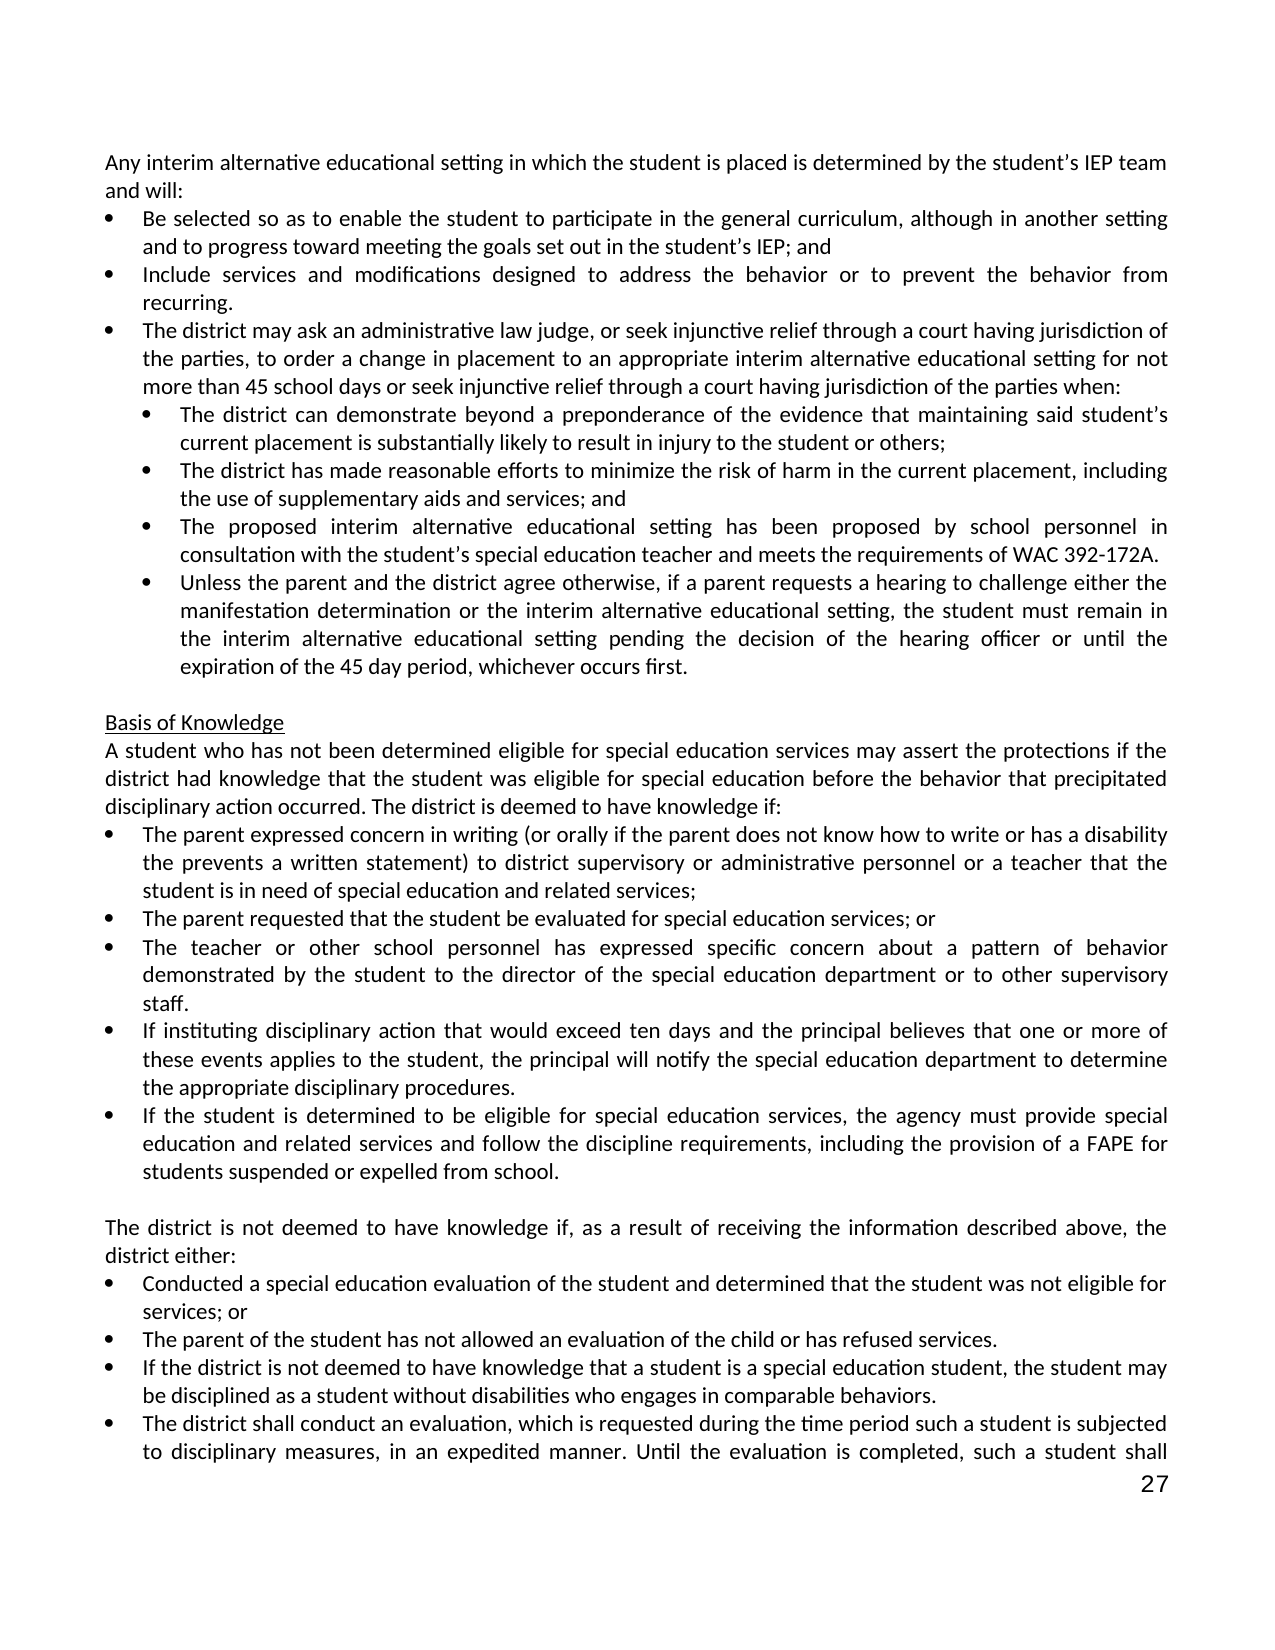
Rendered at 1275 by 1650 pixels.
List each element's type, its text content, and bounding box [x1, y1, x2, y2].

list The district has made reasonable efforts to minimize the risk of harm in the current placement, including the use of supplementary aids and services; and [142, 456, 1170, 512]
text The district is not deemed to have knowledge if, as a result of receiving the information described above, the district either: [105, 1213, 1170, 1269]
text Basis of Knowledge [105, 708, 1170, 736]
list If the district is not deemed to have knowledge that a student is a special education student, the student may be disciplined as a student without disabilities who engages in comparable behaviors. [105, 1353, 1170, 1409]
list The teacher or other school personnel has expressed specific concern about a pattern of behavior demonstrated by the student to the director of the special education department or to other supervisory staff. [105, 933, 1170, 1017]
list If instituting disciplinary action that would exceed ten days and the principal believes that one or more of these events applies to the student, the principal will notify the special education department to determine the appropriate disciplinary procedures. [105, 1017, 1170, 1101]
list The proposed interim alternative educational setting has been proposed by school personnel in consultation with the student’s special education teacher and meets the requirements of WAC 392-172A. [142, 512, 1170, 568]
list Be selected so as to enable the student to participate in the general curriculum, although in another setting and to progress toward meeting the goals set out in the student’s IEP; and [105, 204, 1170, 260]
list The parent expressed concern in writing (or orally if the parent does not know how to write or has a disability the prevents a written statement) to district supervisory or administrative personnel or a teacher that the student is in need of special education and related services; [105, 821, 1170, 904]
list If the student is determined to be eligible for special education services, the agency must provide special education and related services and follow the discipline requirements, including the provision of a FAPE for students suspended or expelled from school. [105, 1101, 1170, 1185]
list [105, 1409, 1170, 1465]
list The parent requested that the student be evaluated for special education services; or [105, 904, 1170, 933]
list Include services and modifications designed to address the behavior or to prevent the behavior from recurring. [105, 260, 1170, 316]
list The parent of the student has not allowed an evaluation of the child or has refused services. [105, 1325, 1170, 1353]
list The district may ask an administrative law judge, or seek injunctive relief through a court having jurisdiction of the parties, to order a change in placement to an appropriate interim alternative educational setting for not more than 45 school days or seek injunctive relief through a court having jurisdiction of the parties when: [105, 316, 1170, 400]
list The district can demonstrate beyond a preponderance of the evidence that maintaining said student’s current placement is substantially likely to result in injury to the student or others; [142, 400, 1170, 456]
list Unless the parent and the district agree otherwise, if a parent requests a hearing to challenge either the manifestation determination or the interim alternative educational setting, the student must remain in the interim alternative educational setting pending the decision of the hearing officer or until the expiration of the 45 day period, whichever occurs first. [142, 568, 1170, 680]
text A student who has not been determined eligible for special education services may assert the protections if the district had knowledge that the student was eligible for special education before the behavior that precipitated disciplinary action occurred. The district is deemed to have knowledge if: [105, 736, 1170, 821]
list Conducted a special education evaluation of the student and determined that the student was not eligible for services; or [105, 1269, 1170, 1325]
text Any interim alternative educational setting in which the student is placed is determined by the student’s IEP team and will: [105, 148, 1170, 204]
